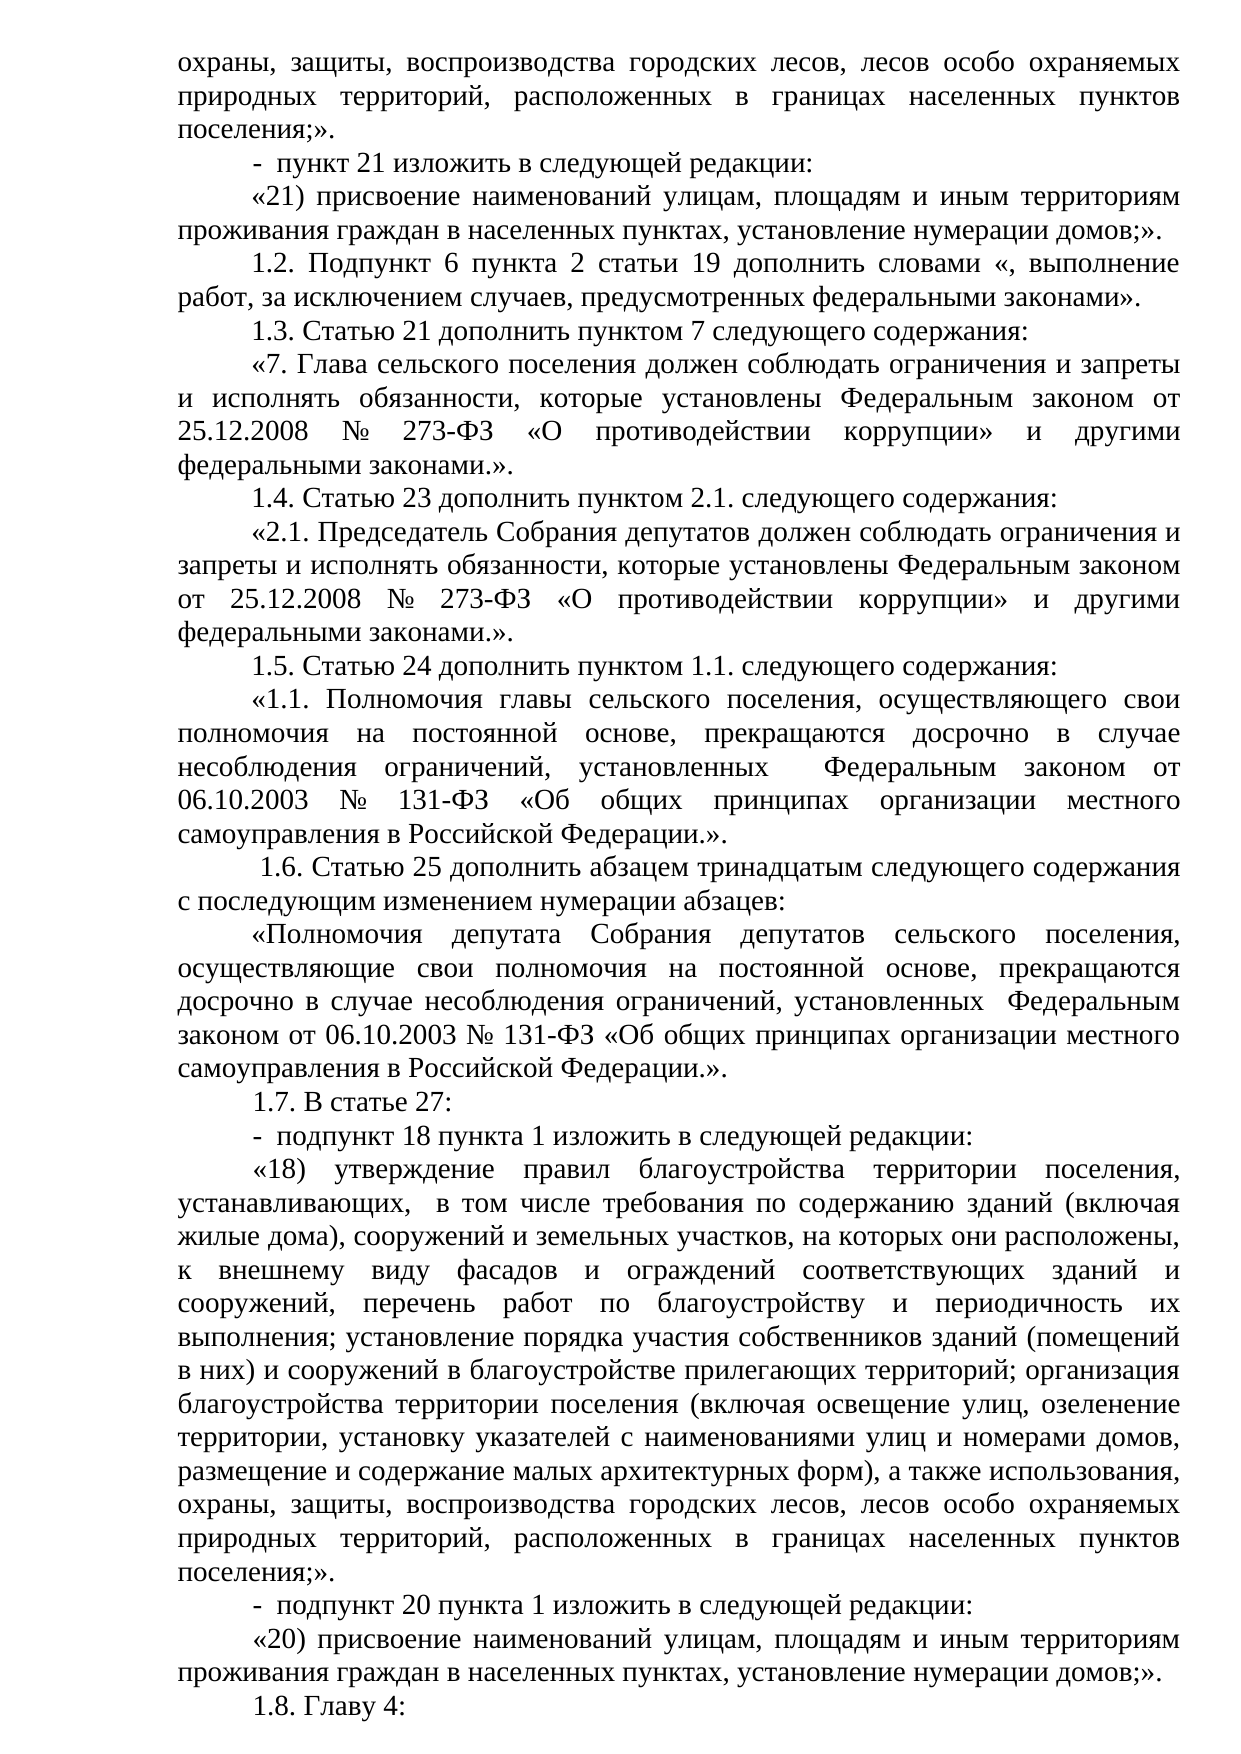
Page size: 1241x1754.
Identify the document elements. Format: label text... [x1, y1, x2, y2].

text 1.6. Статью 25 дополнить абзацем тринадцатым следующего содержания с последующим изменением нумерации абзацев: [177, 849, 1181, 916]
text «7. Глава сельского поселения должен соблюдать ограничения и запреты и исполнять обязанности, которые установлены Федеральным законом от 25.12.2008 № 273-ФЗ «О противодействии коррупции» и другими федеральными законами.». [177, 346, 1181, 480]
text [177, 44, 1181, 145]
text «Полномочия депутата Собрания депутатов сельского поселения, осуществляющие свои полномочия на постоянной основе, прекращаются досрочно в случае несоблюдения ограничений, установленных Федеральным законом от 06.10.2003 № 131-ФЗ «Об общих принципах организации местного самоуправления в Российской Федерации.». [177, 916, 1181, 1084]
text «1.1. Полномочия главы сельского поселения, осуществляющего свои полномочия на постоянной основе, прекращаются досрочно в случае несоблюдения ограничений, установленных Федеральным законом от 06.10.2003 № 131-ФЗ «Об общих принципах организации местного самоуправления в Российской Федерации.». [177, 682, 1181, 849]
text 1.3. Статью 21 дополнить пунктом 7 следующего содержания: [177, 313, 1181, 346]
text 1.4. Статью 23 дополнить пунктом 2.1. следующего содержания: [177, 480, 1181, 514]
text 1.2. Подпункт 6 пункта 2 статьи 19 дополнить словами «, выполнение работ, за исключением случаев, предусмотренных федеральными законами». [177, 246, 1181, 313]
text - пункт 21 изложить в следующей редакции: [177, 145, 1181, 178]
text «18) утверждение правил благоустройства территории поселения, устанавливающих, в том числе требования по содержанию зданий (включая жилые дома), сооружений и земельных участков, на которых они расположены, к внешнему виду фасадов и ограждений соответствующих зданий и сооружений, перечень работ по благоустройству и периодичность их выполнения; установление порядка участия собственников зданий (помещений в них) и сооружений в благоустройстве прилегающих территорий; организация благоустройства территории поселения (включая освещение улиц, озеленение территории, установку указателей с наименованиями улиц и номерами домов, размещение и содержание малых архитектурных форм), а также использования, охраны, защиты, воспроизводства городских лесов, лесов особо охраняемых природных территорий, расположенных в границах населенных пунктов поселения;». [177, 1151, 1181, 1587]
text «20) присвоение наименований улицам, площадям и иным территориям проживания граждан в населенных пунктах, установление нумерации домов;». [177, 1621, 1181, 1688]
text 1.8. Главу 4: [177, 1688, 1181, 1721]
text «2.1. Председатель Собрания депутатов должен соблюдать ограничения и запреты и исполнять обязанности, которые установлены Федеральным законом от 25.12.2008 № 273-ФЗ «О противодействии коррупции» и другими федеральными законами.». [177, 514, 1181, 648]
text 1.7. В статье 27: [177, 1084, 1181, 1118]
text 1.5. Статью 24 дополнить пунктом 1.1. следующего содержания: [177, 648, 1181, 682]
text «21) присвоение наименований улицам, площадям и иным территориям проживания граждан в населенных пунктах, установление нумерации домов;». [177, 178, 1181, 246]
text - подпункт 18 пункта 1 изложить в следующей редакции: [177, 1118, 1181, 1151]
text - подпункт 20 пункта 1 изложить в следующей редакции: [177, 1587, 1181, 1621]
